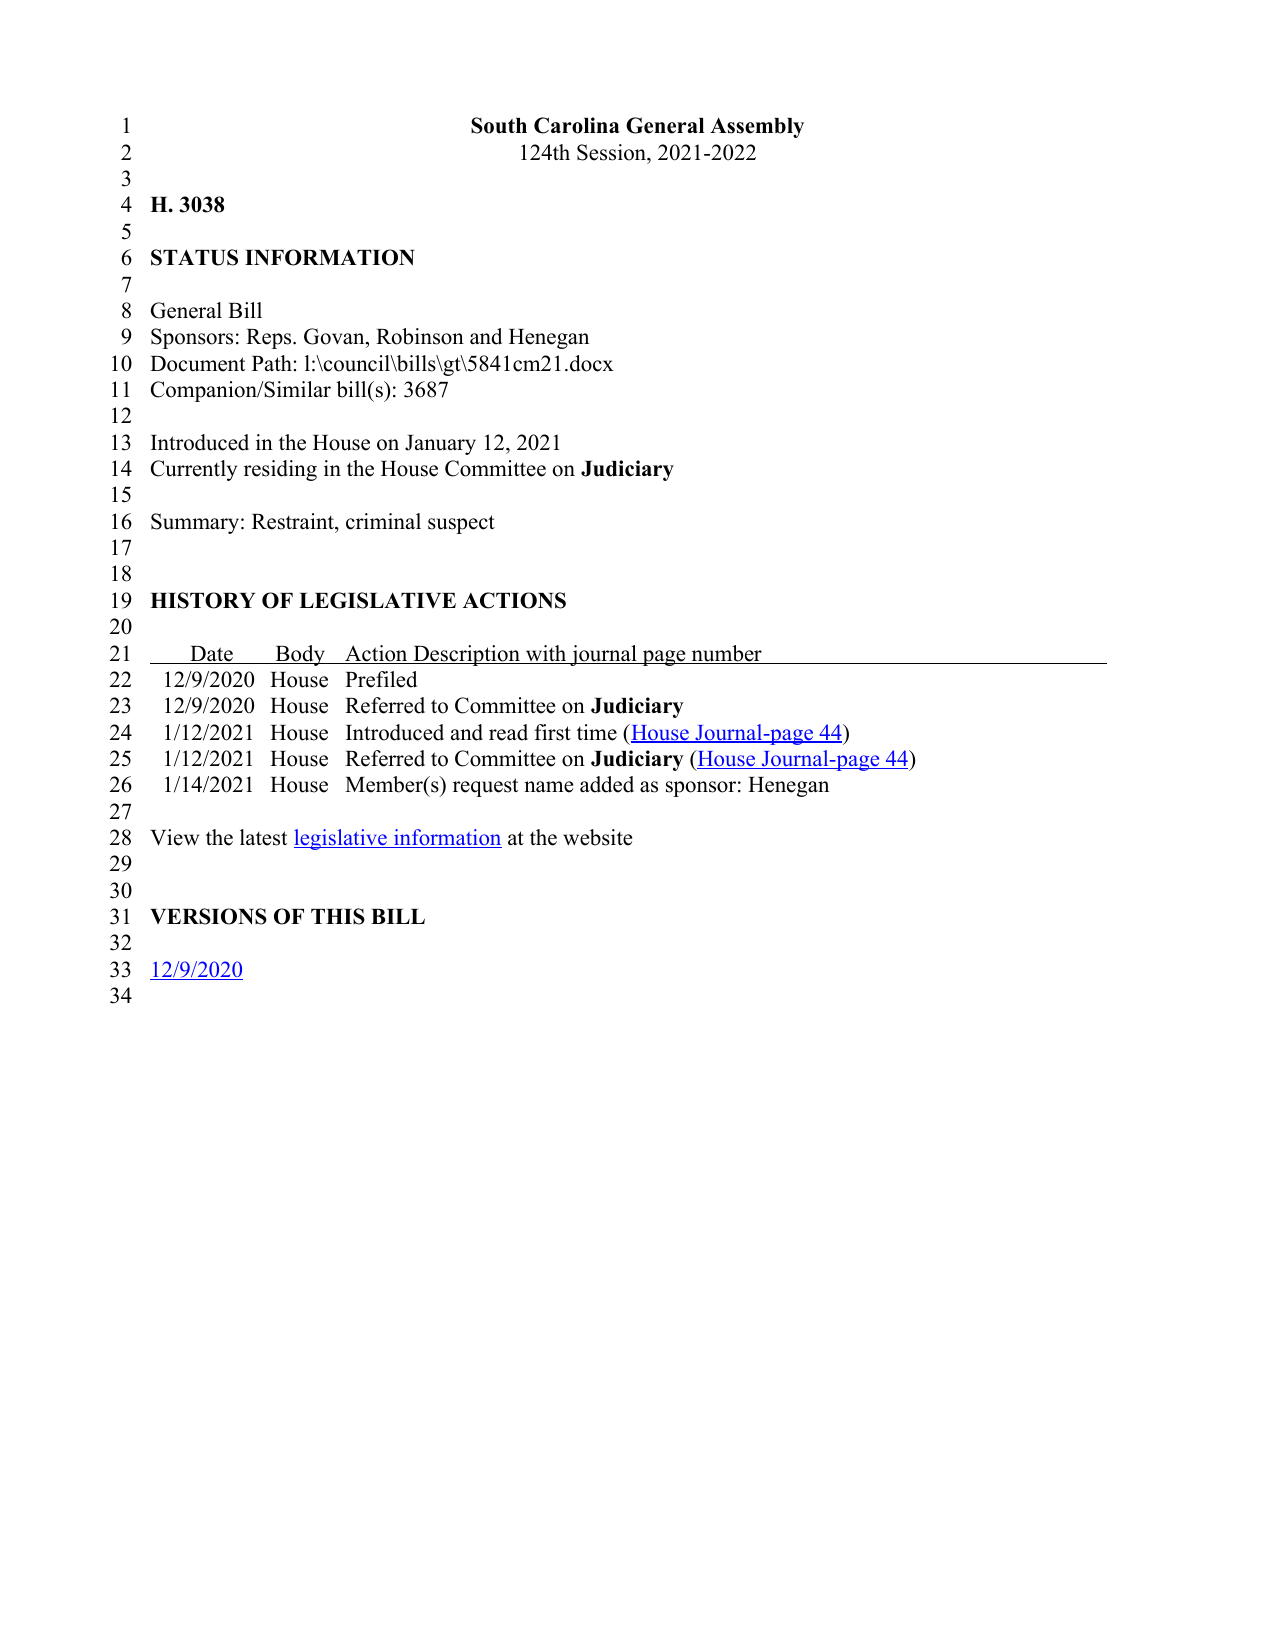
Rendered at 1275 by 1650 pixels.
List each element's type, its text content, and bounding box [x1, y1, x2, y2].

text View the latest legislative information at the website [150, 824, 1125, 850]
text H. 3038 [150, 192, 1125, 218]
text Summary: Restraint, criminal suspect [150, 508, 1125, 534]
text Currently residing in the House Committee on Judiciary [150, 455, 1125, 481]
text 12/9/2020 House Referred to Committee on Judiciary [150, 692, 1125, 719]
text HISTORY OF LEGISLATIVE ACTIONS [150, 587, 1125, 613]
text 124th Session, 2021-2022 [150, 139, 1125, 165]
text 1/14/2021 House Member(s) request name added as sponsor: Henegan [150, 771, 1125, 798]
text 12/9/2020 [150, 956, 1125, 982]
text STATUS INFORMATION [150, 244, 1125, 271]
text VERSIONS OF THIS BILL [150, 903, 1125, 929]
text Companion/Similar bill(s): 3687 [150, 376, 1125, 402]
text Document Path: l:\council\bills\gt\5841cm21.docx [150, 350, 1125, 376]
text General Bill [150, 297, 1125, 323]
text 1/12/2021 House Introduced and read first time (House Journal-page 44) [150, 719, 1125, 745]
text Sponsors: Reps. Govan, Robinson and Henegan [150, 323, 1125, 350]
text Date Body Action Description with journal page number [150, 639, 1125, 666]
text 12/9/2020 House Prefiled [150, 666, 1125, 692]
text 1/12/2021 House Referred to Committee on Judiciary (House Journal-page 44) [150, 745, 1125, 771]
text Introduced in the House on January 12, 2021 [150, 429, 1125, 455]
text South Carolina General Assembly [150, 112, 1125, 139]
